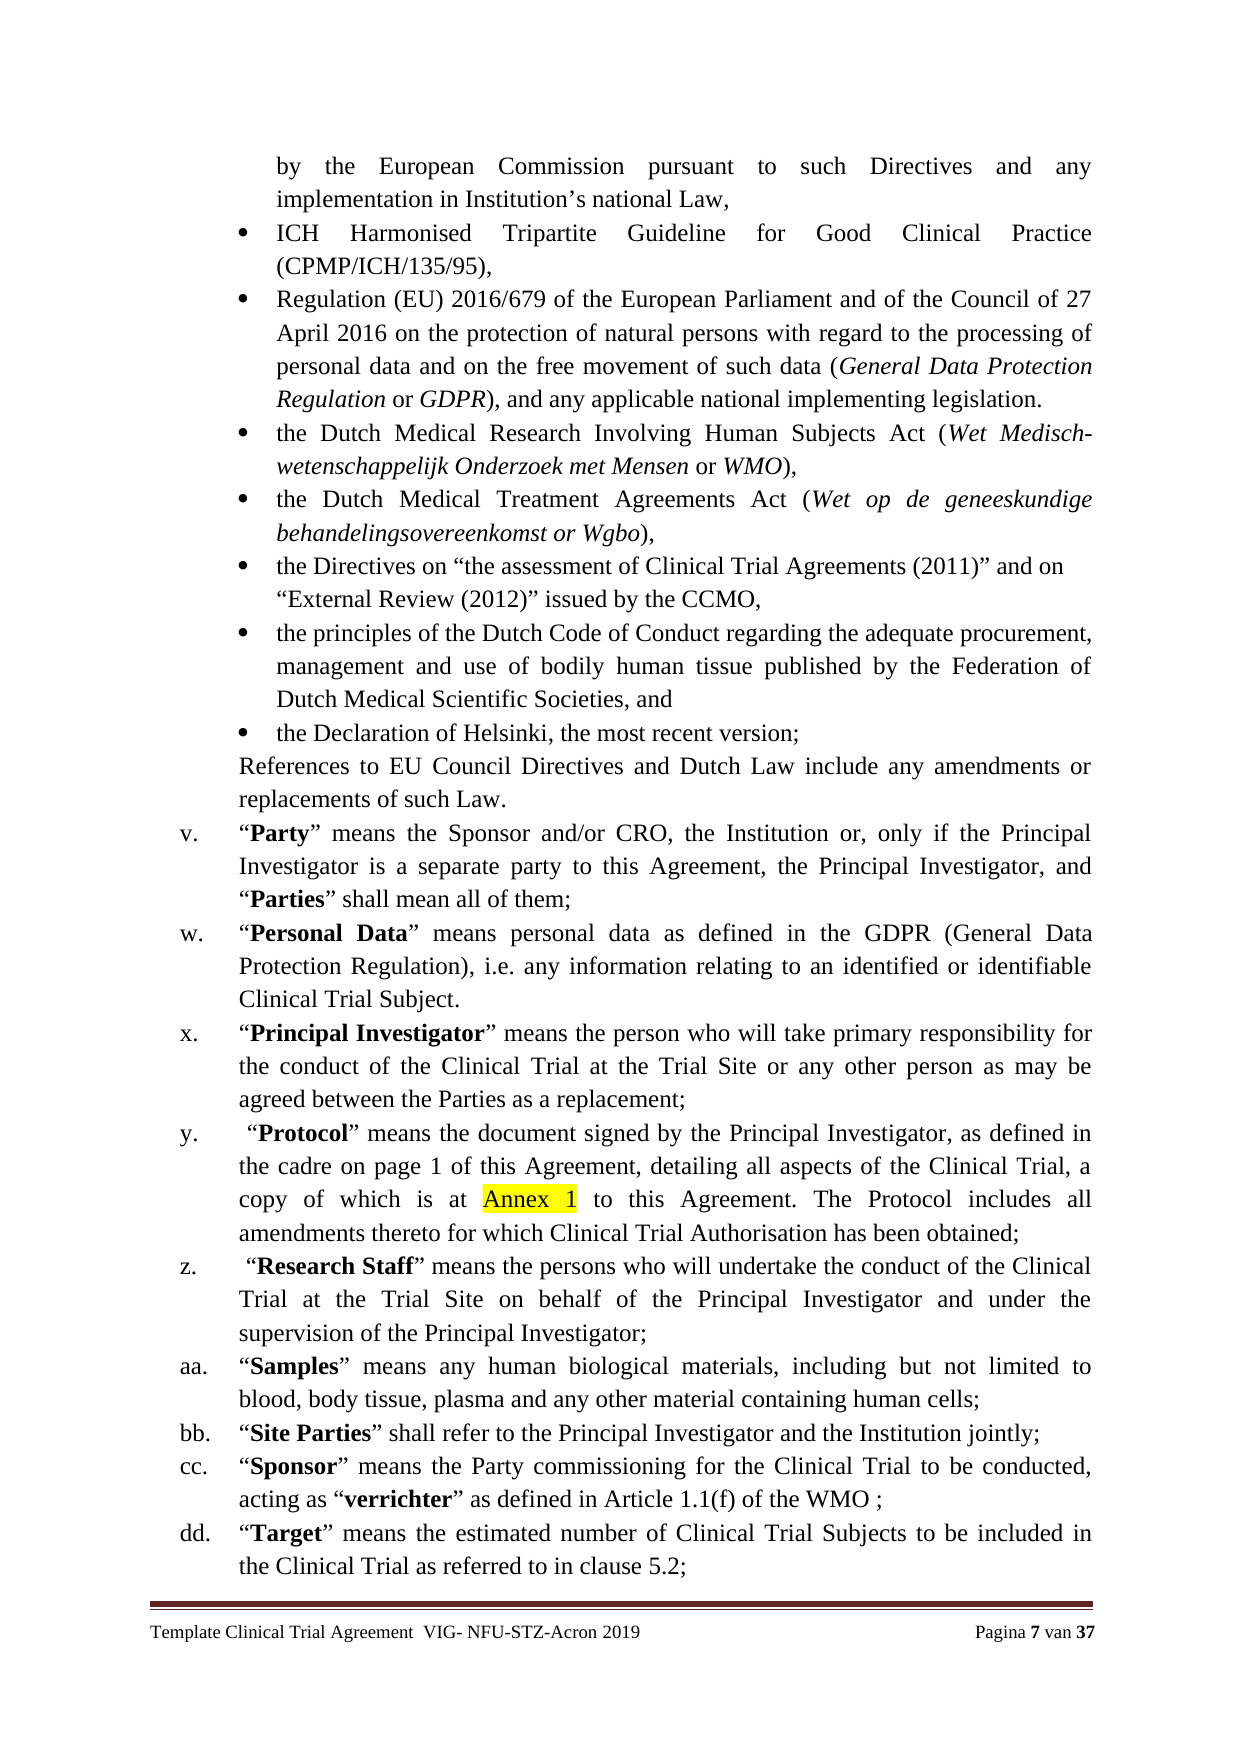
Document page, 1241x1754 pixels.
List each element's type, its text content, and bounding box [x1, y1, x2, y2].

list References to EU Council Directives and Dutch Law include any amendments or replacements of such Law. [239, 748, 1093, 814]
list the Directives on “the assessment of Clinical Trial Agreements (2011)” and on “External Review (2012)” issued by the CCMO, [239, 548, 1093, 614]
text “Site Parties” shall refer to the Principal Investigator and the Institution jointly; [179, 1414, 1093, 1448]
text “Sponsor” means the Party commissioning for the Clinical Trial to be conducted, acting as “verrichter” as defined in Article 1.1(f) of the WMO ; [179, 1448, 1093, 1514]
list the Dutch Medical Treatment Agreements Act (Wet op de geneeskundige behandelingsovereenkomst or Wgbo), [239, 481, 1093, 548]
text “Research Staff” means the persons who will undertake the conduct of the Clinical Trial at the Trial Site on behalf of the Principal Investigator and under the supervision of the Principal Investigator; [179, 1248, 1093, 1348]
list Regulation (EU) 2016/679 of the European Parliament and of the Council of 27 April 2016 on the protection of natural persons with regard to the processing of personal data and on the free movement of such data (General Data Protection Regulation or GDPR), and any applicable national implementing legislation. [239, 281, 1093, 414]
text “Samples” means any human biological materials, including but not limited to blood, body tissue, plasma and any other material containing human cells; [179, 1348, 1093, 1414]
text “Party” means the Sponsor and/or CRO, the Institution or, only if the Principal Investigator is a separate party to this Agreement, the Principal Investigator, and “Parties” shall mean all of them; [179, 814, 1093, 914]
text “Target” means the estimated number of Clinical Trial Subjects to be included in the Clinical Trial as referred to in clause 5.2; [179, 1514, 1093, 1581]
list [239, 148, 1093, 214]
list the principles of the Dutch Code of Conduct regarding the adequate procurement, management and use of bodily human tissue published by the Federation of Dutch Medical Scientific Societies, and [239, 614, 1093, 714]
text “Protocol” means the document signed by the Principal Investigator, as defined in the cadre on page 1 of this Agreement, detailing all aspects of the Clinical Trial, a copy of which is at Annex 1 to this Agreement. The Protocol includes all amendments thereto for which Clinical Trial Authorisation has been obtained; [179, 1114, 1093, 1248]
list the Declaration of Helsinki, the most recent version; [239, 714, 1093, 748]
list the Dutch Medical Research Involving Human Subjects Act (Wet Medisch-wetenschappelijk Onderzoek met Mensen or WMO), [239, 414, 1093, 481]
text “Personal Data” means personal data as defined in the GDPR (General Data Protection Regulation), i.e. any information relating to an identified or identifiable Clinical Trial Subject. [179, 914, 1093, 1014]
text “Principal Investigator” means the person who will take primary responsibility for the conduct of the Clinical Trial at the Trial Site or any other person as may be agreed between the Parties as a replacement; [179, 1014, 1093, 1114]
list ICH Harmonised Tripartite Guideline for Good Clinical Practice (CPMP/ICH/135/95), [239, 214, 1093, 281]
